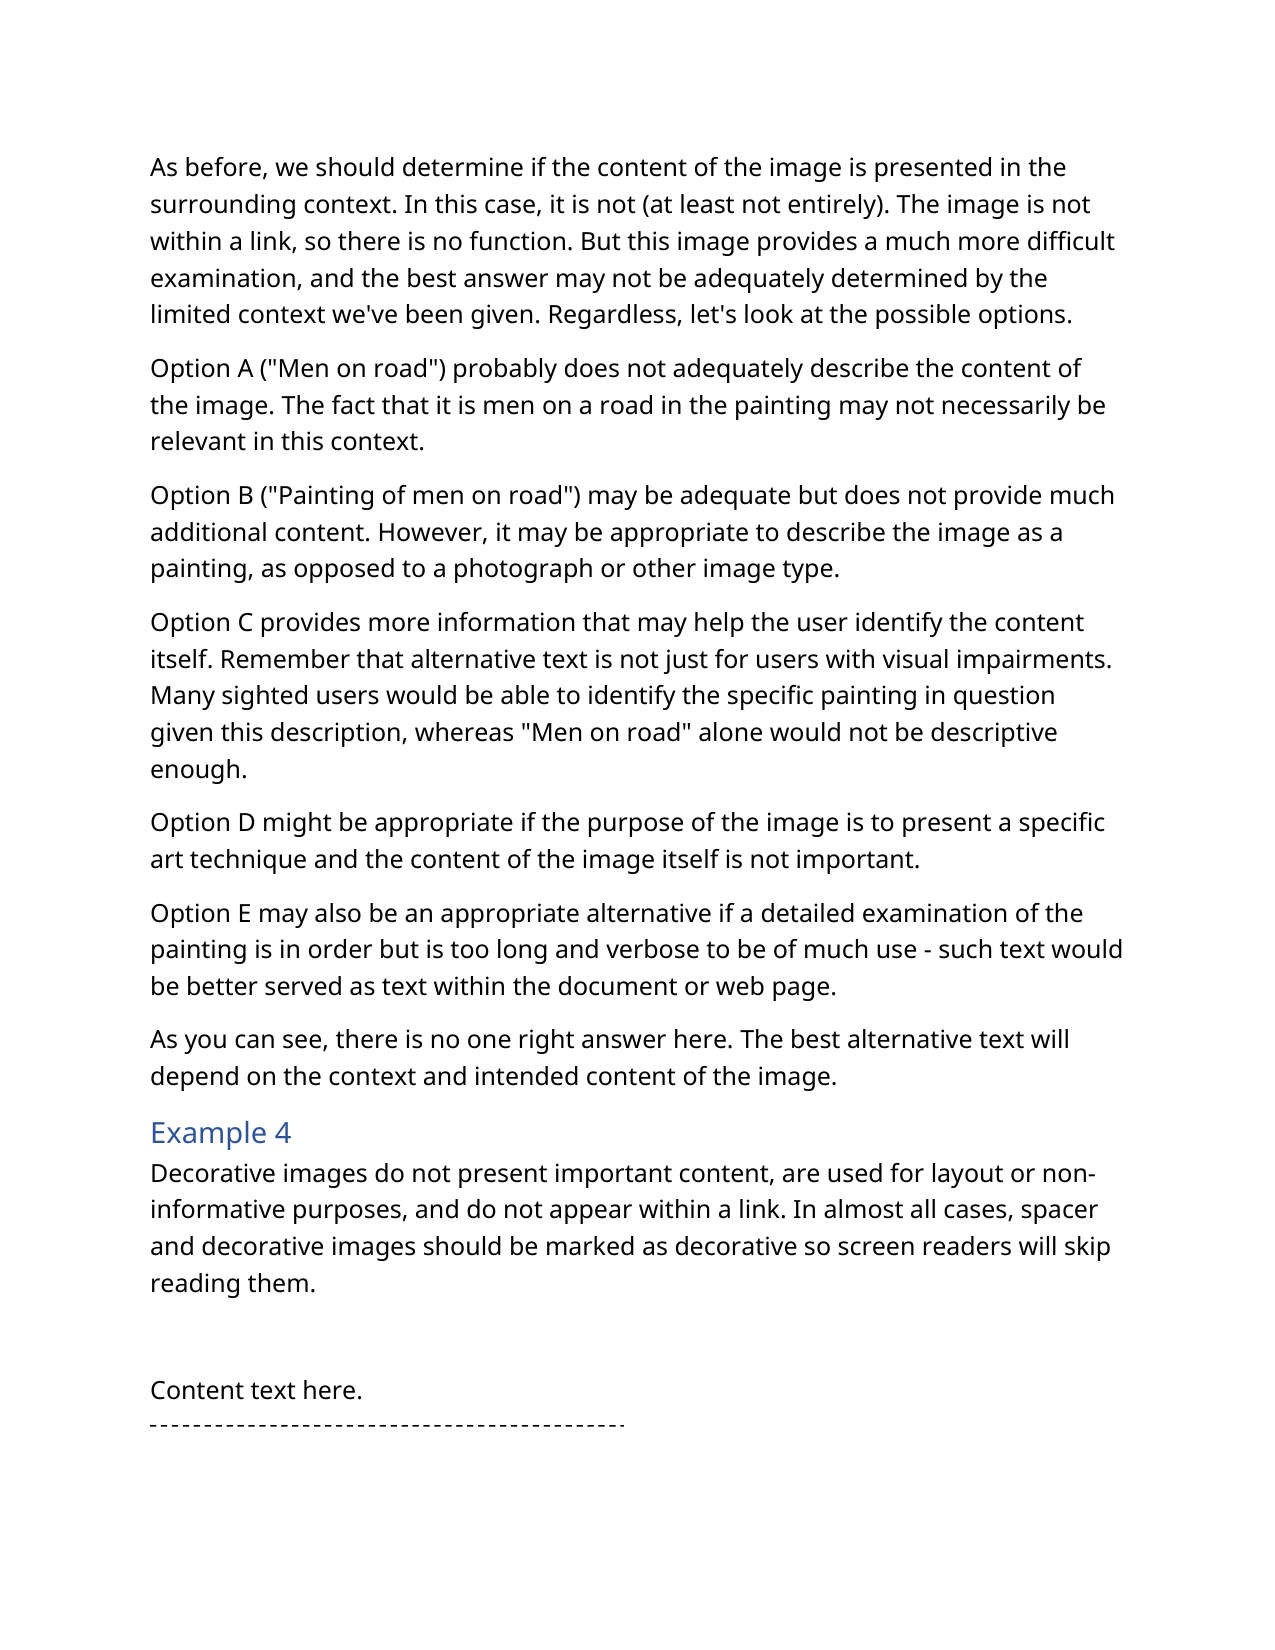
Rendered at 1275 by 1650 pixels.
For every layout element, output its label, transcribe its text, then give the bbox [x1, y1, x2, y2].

text Example 4 [150, 1112, 1125, 1152]
text Option C provides more information that may help the user identify the content itself. Remember that alternative text is not just for users with visual impairments. Many sighted users would be able to identify the specific painting in question given this description, whereas "Men on road" alone would not be descriptive enough. [150, 604, 1125, 786]
text Option E may also be an appropriate alternative if a detailed examination of the painting is in order but is too long and verbose to be of much use - such text would be better served as text within the document or web page. [150, 895, 1125, 1003]
text Option A ("Men on road") probably does not adequately describe the content of the image. The fact that it is men on a road in the painting may not necessarily be relevant in this context. [150, 351, 1125, 458]
text Option D might be appropriate if the purpose of the image is to present a specific art technique and the content of the image itself is not important. [150, 805, 1125, 876]
text Decorative images do not present important content, are used for layout or non-informative purposes, and do not appear within a link. In almost all cases, spacer and decorative images should be marked as decorative so screen readers will skip reading them. [150, 1155, 1125, 1299]
text As you can see, there is no one right answer here. The best alternative text will depend on the context and intended content of the image. [150, 1022, 1125, 1093]
text Option B ("Painting of men on road") may be adequate but does not provide much additional content. However, it may be appropriate to describe the image as a painting, as opposed to a photograph or other image type. [150, 477, 1125, 585]
text As before, we should determine if the content of the image is presented in the surrounding context. In this case, it is not (at least not entirely). The image is not within a link, so there is no function. But this image provides a much more difficult examination, and the best answer may not be adequately determined by the limited context we've been given. Regardless, let's look at the possible options. [150, 150, 1125, 331]
text Content text here. [150, 1372, 1125, 1406]
